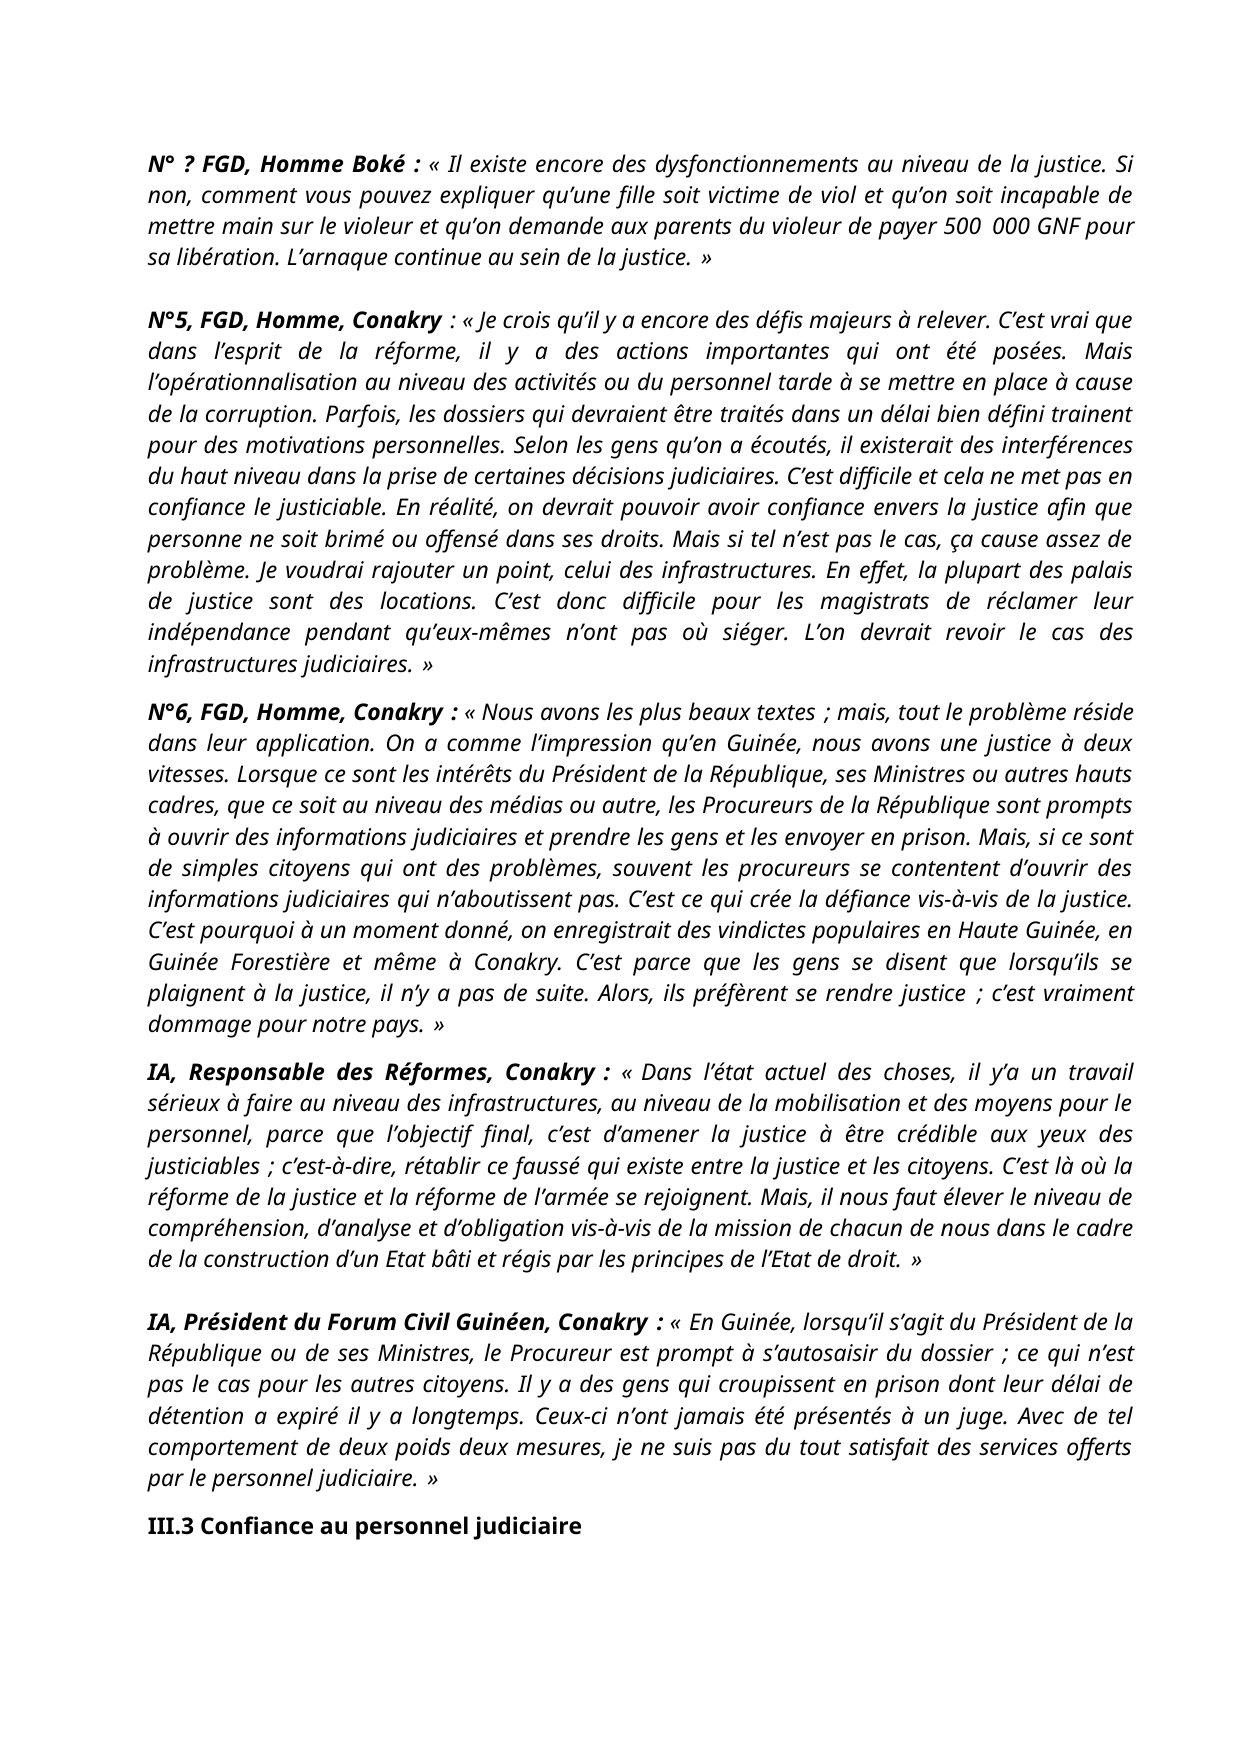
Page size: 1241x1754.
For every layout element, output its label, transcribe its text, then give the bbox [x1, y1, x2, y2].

text N° ? FGD, Homme Boké : « Il existe encore des dysfonctionnements au niveau de la justice. Si non, comment vous pouvez expliquer qu’une fille soit victime de viol et qu’on soit incapable de mettre main sur le violeur et qu’on demande aux parents du violeur de payer 500 000 GNF pour sa libération. L’arnaque continue au sein de la justice. » [148, 148, 1137, 273]
text IA, Responsable des Réformes, Conakry : « Dans l’état actuel des choses, il y’a un travail sérieux à faire au niveau des infrastructures, au niveau de la mobilisation et des moyens pour le personnel, parce que l’objectif final, c’est d’amener la justice à être crédible aux yeux des justiciables ; c’est-à-dire, rétablir ce faussé qui existe entre la justice et les citoyens. C’est là où la réforme de la justice et la réforme de l’armée se rejoignent. Mais, il nous faut élever le niveau de compréhension, d’analyse et d’obligation vis-à-vis de la mission de chacun de nous dans le cadre de la construction d’un Etat bâti et régis par les principes de l’Etat de droit. » [148, 1056, 1137, 1275]
text N°6, FGD, Homme, Conakry : « Nous avons les plus beaux textes ; mais, tout le problème réside dans leur application. On a comme l’impression qu’en Guinée, nous avons une justice à deux vitesses. Lorsque ce sont les intérêts du Président de la République, ses Ministres ou autres hauts cadres, que ce soit au niveau des médias ou autre, les Procureurs de la République sont prompts à ouvrir des informations judiciaires et prendre les gens et les envoyer en prison. Mais, si ce sont de simples citoyens qui ont des problèmes, souvent les procureurs se contentent d’ouvrir des informations judiciaires qui n’aboutissent pas. C’est ce qui crée la défiance vis-à-vis de la justice. C’est pourquoi à un moment donné, on enregistrait des vindictes populaires en Haute Guinée, en Guinée Forestière et même à Conakry. C’est parce que les gens se disent que lorsqu’ils se plaignent à la justice, il n’y a pas de suite. Alors, ils préfèrent se rendre justice ; c’est vraiment dommage pour notre pays. » [148, 696, 1137, 1039]
text N°5, FGD, Homme, Conakry : « Je crois qu’il y a encore des défis majeurs à relever. C’est vrai que dans l’esprit de la réforme, il y a des actions importantes qui ont été posées. Mais l’opérationnalisation au niveau des activités ou du personnel tarde à se mettre en place à cause de la corruption. Parfois, les dossiers qui devraient être traités dans un délai bien défini trainent pour des motivations personnelles. Selon les gens qu’on a écoutés, il existerait des interférences du haut niveau dans la prise de certaines décisions judiciaires. C’est difficile et cela ne met pas en confiance le justiciable. En réalité, on devrait pouvoir avoir confiance envers la justice afin que personne ne soit brimé ou offensé dans ses droits. Mais si tel n’est pas le cas, ça cause assez de problème. Je voudrai rajouter un point, celui des infrastructures. En effet, la plupart des palais de justice sont des locations. C’est donc difficile pour les magistrats de réclamer leur indépendance pendant qu’eux-mêmes n’ont pas où siéger. L’on devrait revoir le cas des infrastructures judiciaires. » [148, 304, 1137, 679]
text IA, Président du Forum Civil Guinéen, Conakry : « En Guinée, lorsqu’il s’agit du Président de la République ou de ses Ministres, le Procureur est prompt à s’autosaisir du dossier ; ce qui n’est pas le cas pour les autres citoyens. Il y a des gens qui croupissent en prison dont leur délai de détention a expiré il y a longtemps. Ceux-ci n’ont jamais été présentés à un juge. Avec de tel comportement de deux poids deux mesures, je ne suis pas du tout satisfait des services offerts par le personnel judiciaire. » [148, 1306, 1137, 1493]
text III.3 Confiance au personnel judiciaire [148, 1510, 1137, 1541]
